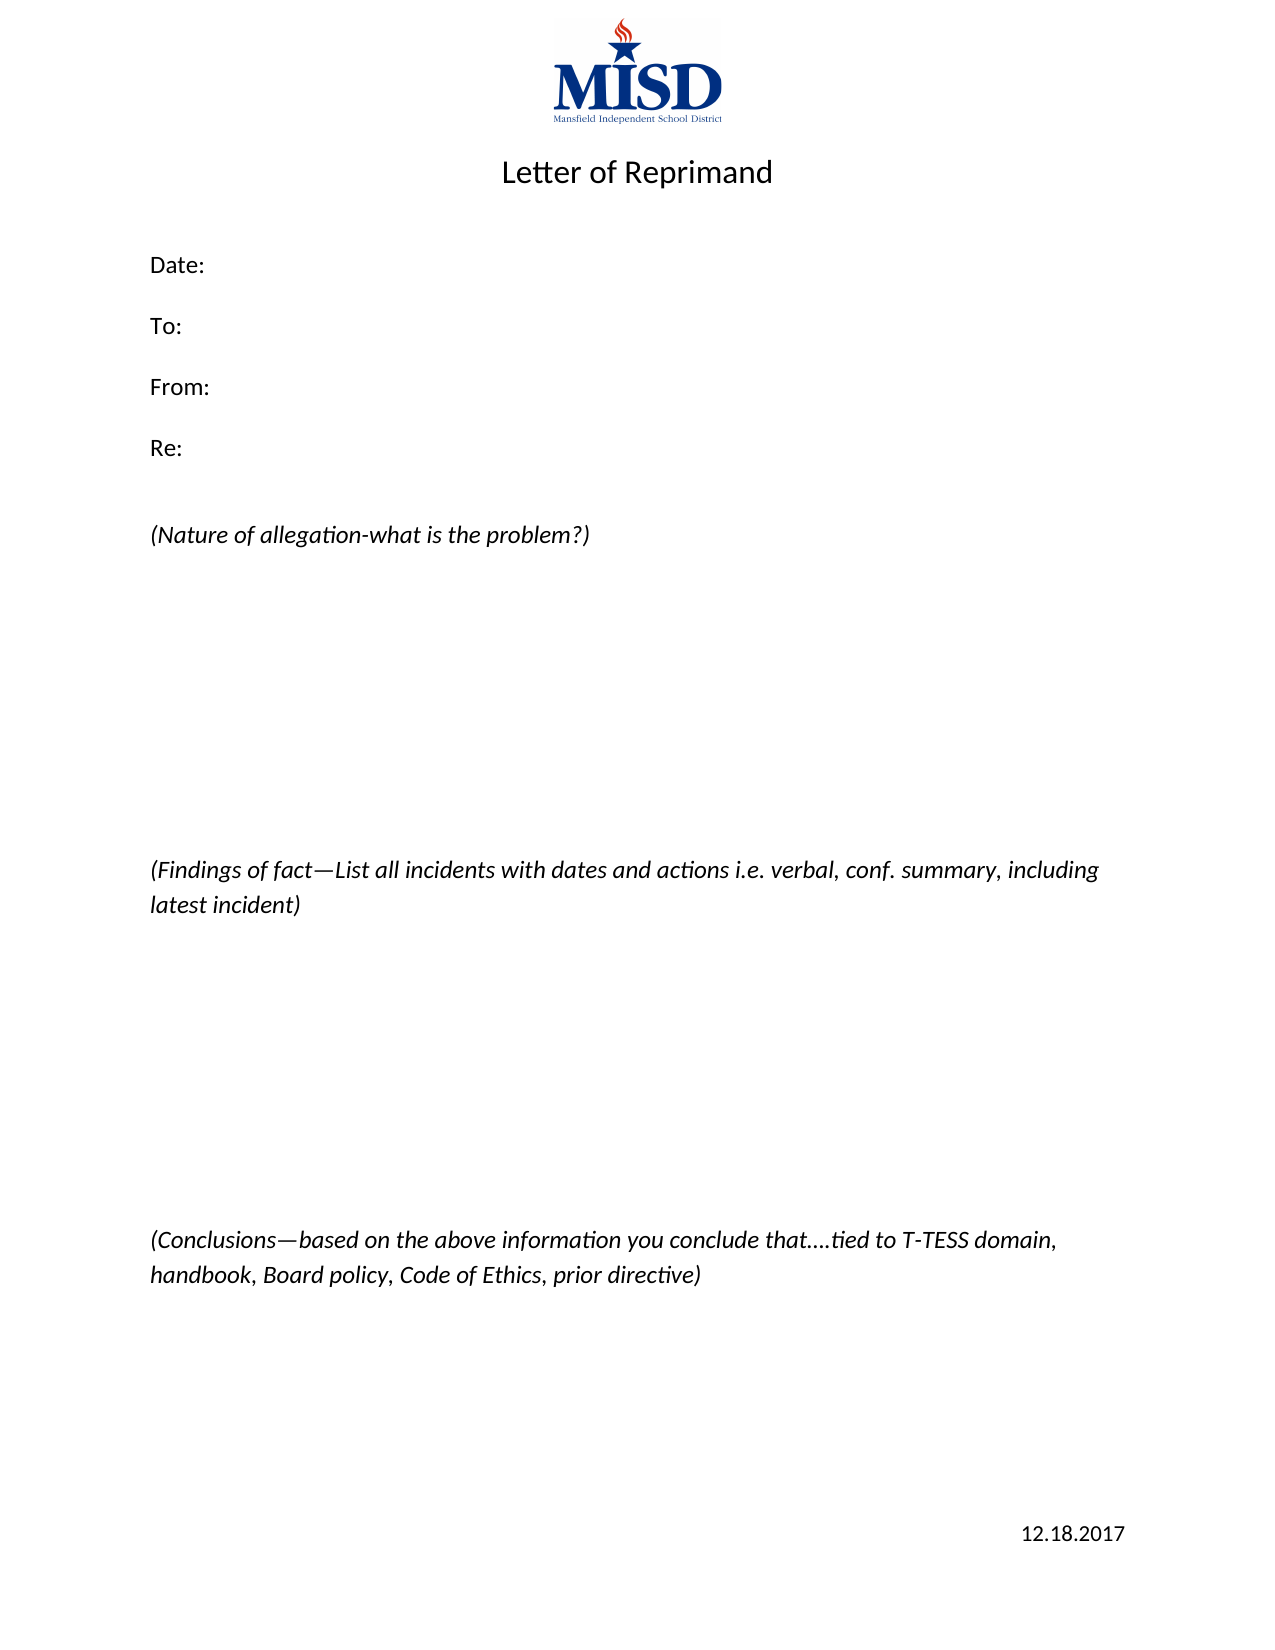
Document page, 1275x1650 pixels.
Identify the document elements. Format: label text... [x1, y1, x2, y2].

text Letter of Reprimand [150, 151, 1125, 192]
text Date: [150, 249, 1125, 280]
text From: [150, 371, 1125, 402]
text (Conclusions—based on the above information you conclude that….tied to T-TESS domain, handbook, Board policy, Code of Ethics, prior directive) [150, 1224, 1125, 1289]
text Re: [150, 432, 1125, 463]
text (Findings of fact—List all incidents with dates and actions i.e. verbal, conf. summary, including latest incident) [150, 854, 1125, 919]
picture [553, 18, 722, 124]
text To: [150, 310, 1125, 341]
text (Nature of allegation-what is the problem?) [150, 519, 1125, 549]
